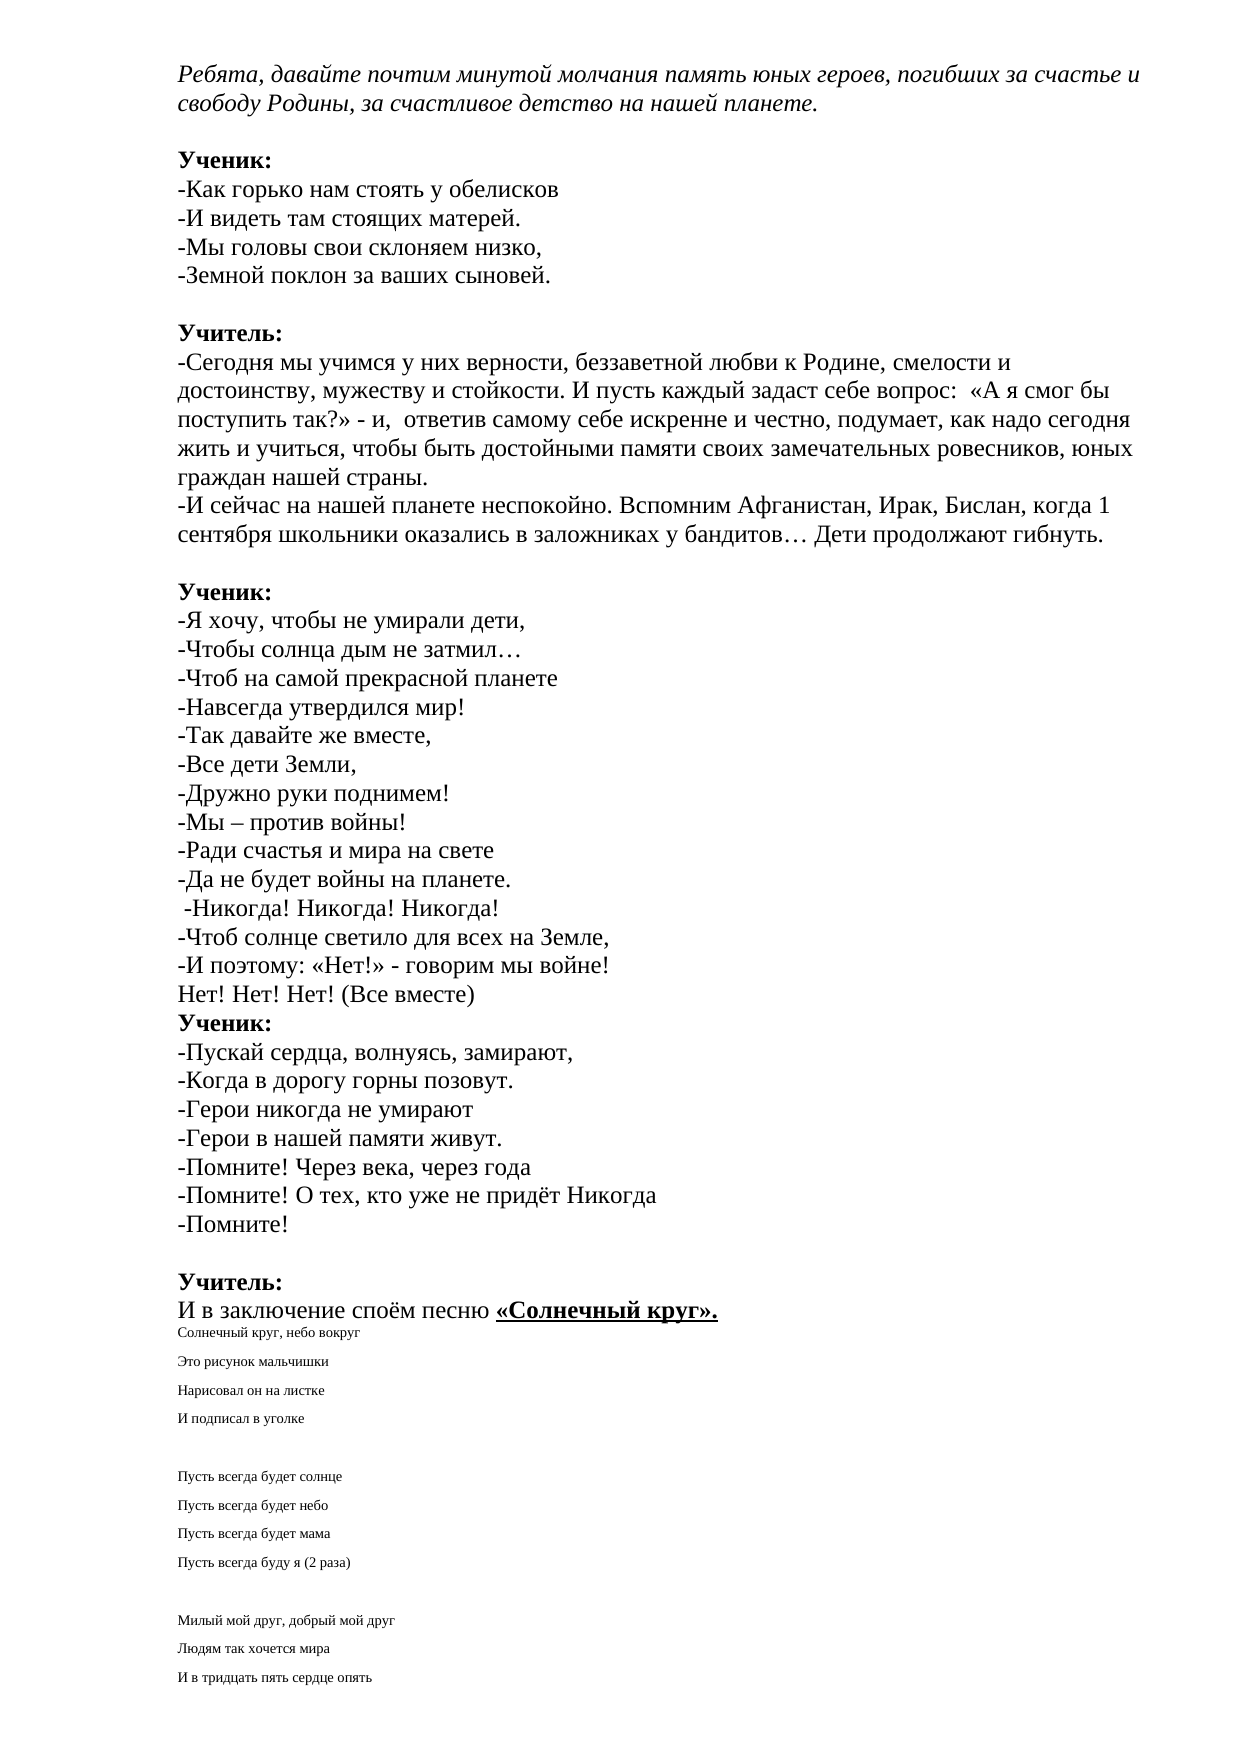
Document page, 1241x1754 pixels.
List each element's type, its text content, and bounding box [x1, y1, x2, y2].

text -Пускай сердца, волнуясь, замирают, [177, 1037, 1152, 1065]
text Учитель: [177, 1267, 1152, 1295]
text -Когда в дорогу горны позовут. [177, 1065, 1152, 1094]
text -Сегодня мы учимся у них верности, беззаветной любви к Родине, смелости и достоинству, мужеству и стойкости. И пусть каждый задаст себе вопрос: «А я смог бы поступить так?» - и, ответив самому себе искренне и честно, подумает, как надо сегодня жить и учиться, чтобы быть достойными памяти своих замечательных ровесников, юных граждан нашей страны. [177, 347, 1152, 490]
text -Помните! О тех, кто уже не придёт Никогда [177, 1180, 1152, 1209]
text Учитель: [177, 318, 1152, 347]
text И в заключение споём песню «Солнечный круг». [177, 1295, 1152, 1324]
text -Мы головы свои склоняем низко, [177, 232, 1152, 260]
text -Дружно руки поднимем! [177, 778, 1152, 807]
text -И поэтому: «Нет!» - говорим мы войне! [177, 950, 1152, 979]
text -Помните! Через века, через года [177, 1152, 1152, 1180]
text -Помните! [177, 1209, 1152, 1238]
text -Герои в нашей памяти живут. [177, 1123, 1152, 1152]
text -Все дети Земли, [177, 749, 1152, 778]
text Ученик: [177, 145, 1152, 174]
text Ученик: [177, 577, 1152, 605]
text -Я хочу, чтобы не умирали дети, [177, 605, 1152, 634]
text -Навсегда утвердился мир! [177, 692, 1152, 720]
text -Да не будет войны на планете. [177, 864, 1152, 893]
text -Мы – против войны! [177, 807, 1152, 835]
text Ученик: [177, 1008, 1152, 1037]
text -Никогда! Никогда! Никогда! [177, 893, 1152, 922]
text -Герои никогда не умирают [177, 1094, 1152, 1123]
text -Так давайте же вместе, [177, 720, 1152, 749]
text Ребята, давайте почтим минутой молчания память юных героев, погибших за счастье и свободу Родины, за счастливое детство на нашей планете. [177, 59, 1152, 117]
text -Чтоб на самой прекрасной планете [177, 663, 1152, 692]
text -И видеть там стоящих матерей. [177, 203, 1152, 232]
text -Ради счастья и мира на свете [177, 835, 1152, 864]
text Нет! Нет! Нет! (Все вместе) [177, 979, 1152, 1008]
text -Чтоб солнце светило для всех на Земле, [177, 922, 1152, 950]
text -И сейчас на нашей планете неспокойно. Вспомним Афганистан, Ирак, Бислан, когда 1 сентября школьники оказались в заложниках у бандитов… Дети продолжают гибнуть. [177, 490, 1152, 548]
text -Чтобы солнца дым не затмил… [177, 634, 1152, 663]
text -Земной поклон за ваших сыновей. [177, 260, 1152, 289]
text -Как горько нам стоять у обелисков [177, 174, 1152, 203]
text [177, 1324, 1152, 1698]
